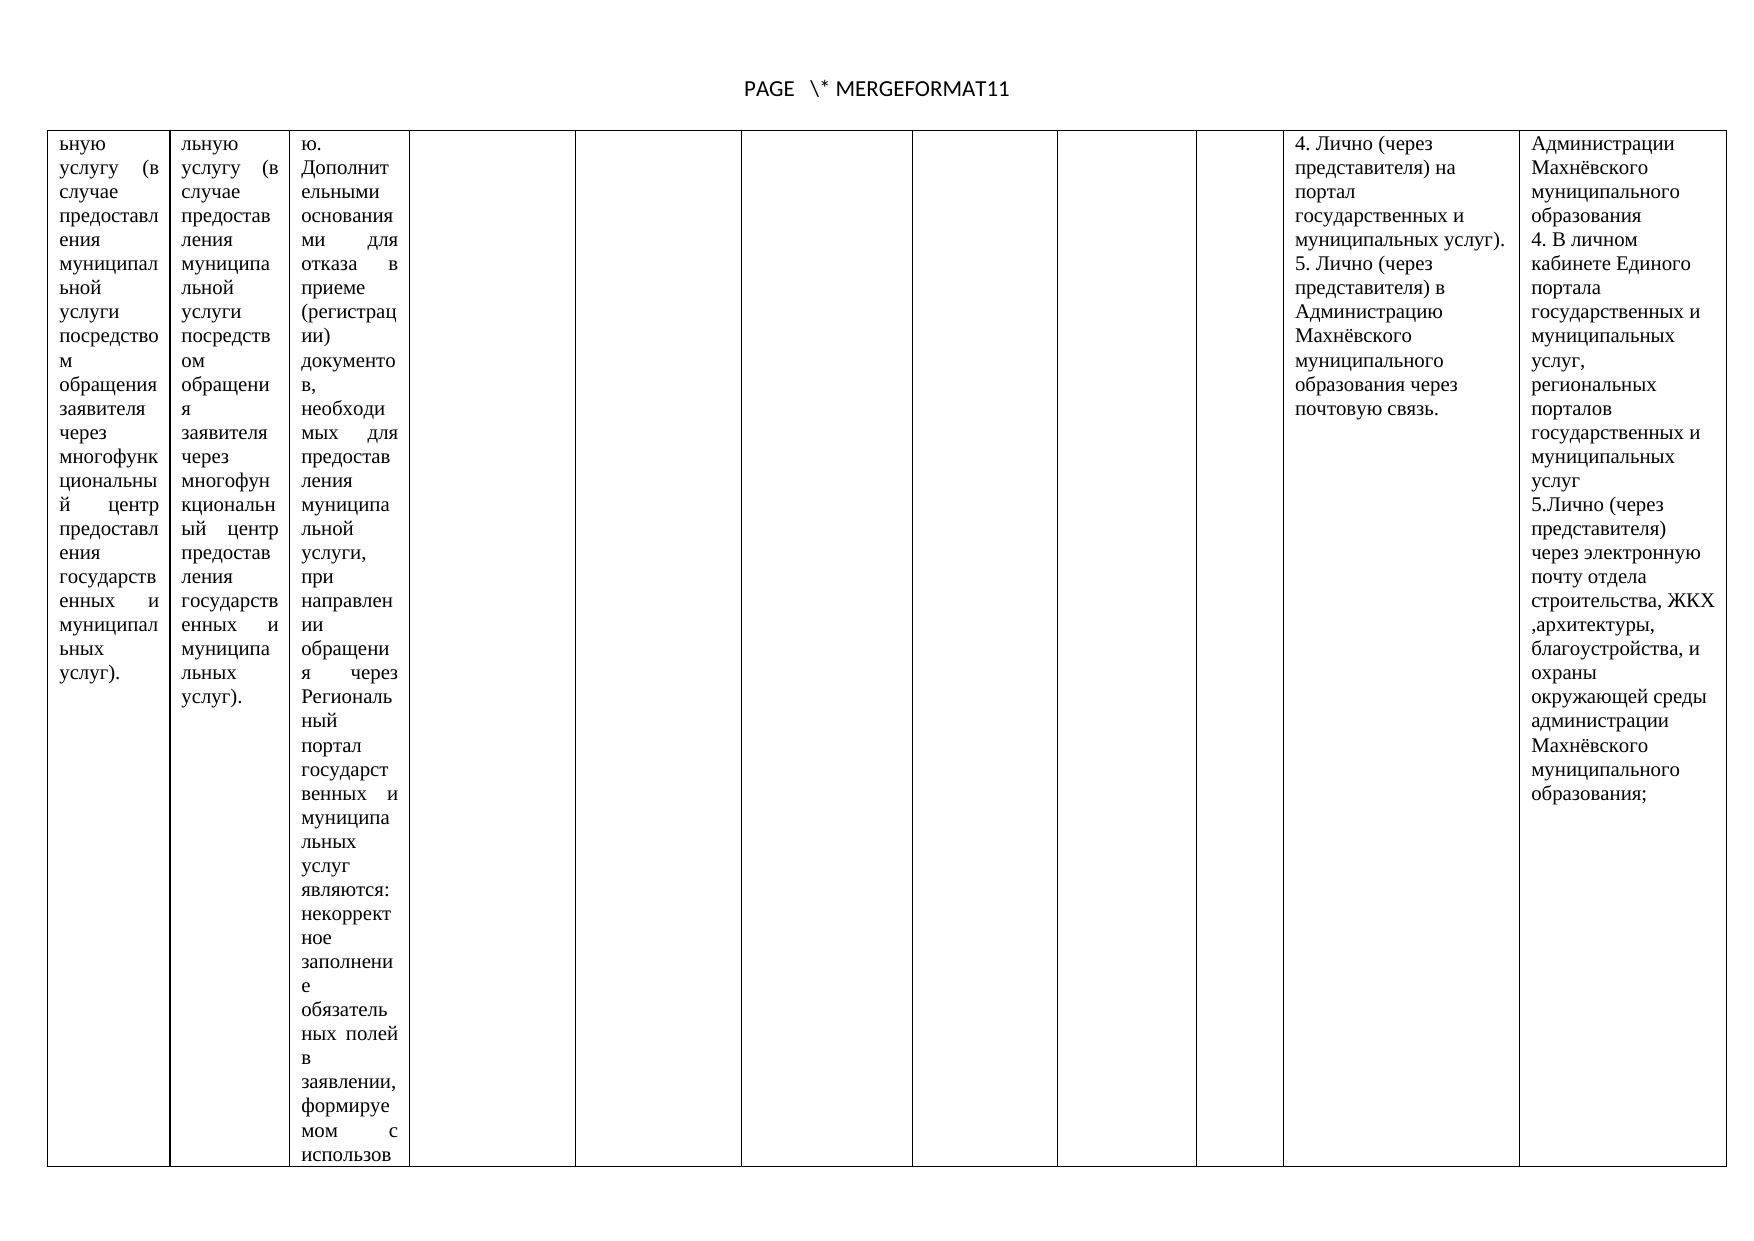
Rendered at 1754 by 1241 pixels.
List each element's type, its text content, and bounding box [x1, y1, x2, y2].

table_cell - [742, 131, 912, 1166]
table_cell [1284, 131, 1519, 1166]
table_cell - [1058, 131, 1196, 1166]
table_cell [171, 131, 289, 1166]
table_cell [1520, 131, 1726, 1166]
table_cell - [1197, 131, 1283, 1166]
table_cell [290, 131, 409, 1166]
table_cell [48, 131, 169, 1166]
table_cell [576, 131, 741, 1166]
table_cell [410, 131, 575, 1166]
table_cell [913, 131, 1057, 1166]
